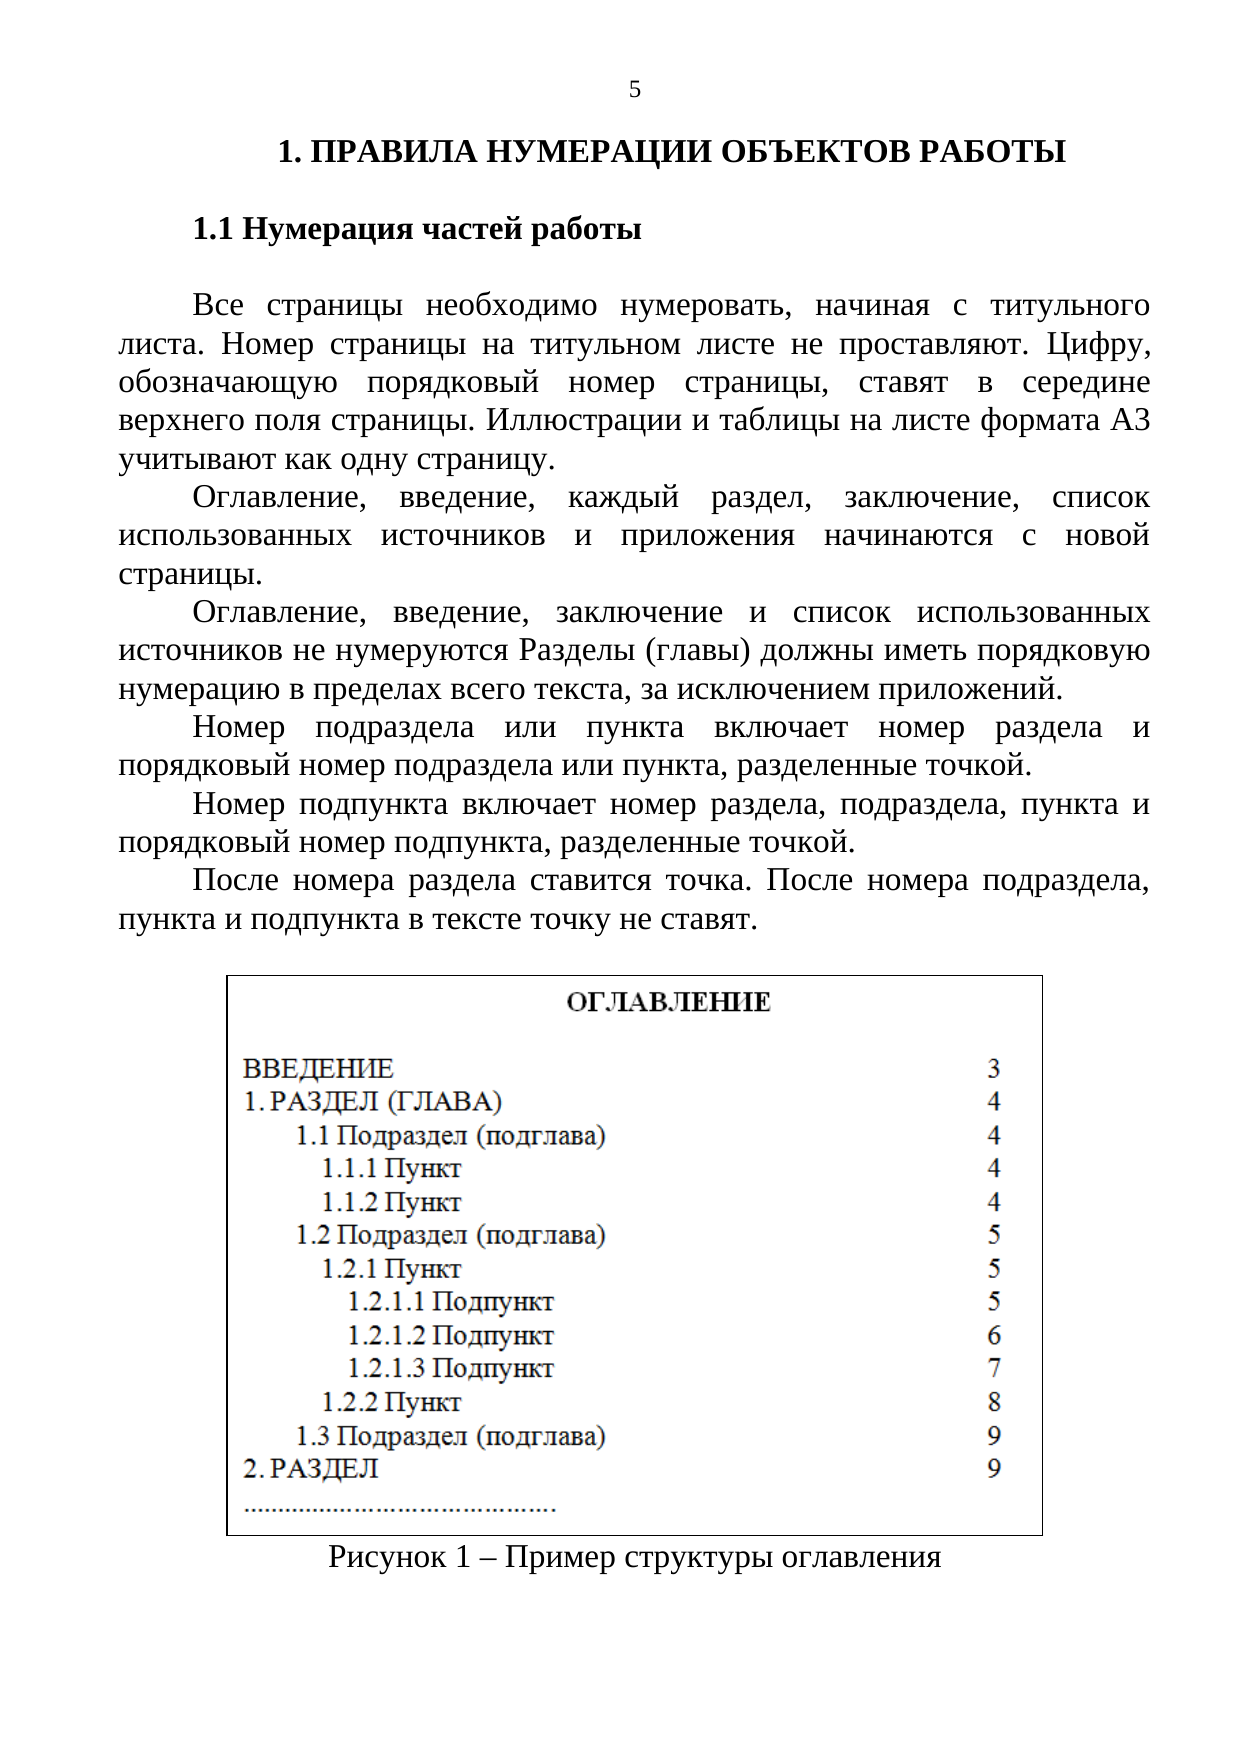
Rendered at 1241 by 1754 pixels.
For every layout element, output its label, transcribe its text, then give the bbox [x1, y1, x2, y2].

text 1. ПРАВИЛА НУМЕРАЦИИ ОБЪЕКТОВ РАБОТЫ [118, 131, 1152, 170]
text Все страницы необходимо нумеровать, начиная с титульного листа. Номер страницы на титульном листе не проставляют. Цифру, обозначающую порядковый номер страницы, ставят в середине верхнего поля страницы. Иллюстрации и таблицы на листе формата А3 учитывают как одну страницу. [118, 285, 1152, 476]
text Оглавление, введение, каждый раздел, заключение, список использованных источников и приложения начинаются с новой страницы. [118, 476, 1152, 591]
text Номер подраздела или пункта включает номер раздела и порядковый номер подраздела или пункта, разделенные точкой. [118, 706, 1152, 783]
text Номер подпункта включает номер раздела, подраздела, пункта и порядковый номер подпункта, разделенные точкой. [118, 783, 1152, 860]
text После номера раздела ставится точка. После номера подраздела, пункта и подпункта в тексте точку не ставят. [118, 860, 1152, 936]
text Оглавление, введение, заключение и список использованных источников не нумеруются Разделы (главы) должны иметь порядковую нумерацию в пределах всего текста, за исключением приложений. [118, 591, 1152, 706]
picture [228, 976, 1042, 1535]
text Рисунок 1 – Пример структуры оглавления [118, 1536, 1152, 1575]
text 1.1 Нумерация частей работы [118, 208, 1152, 246]
